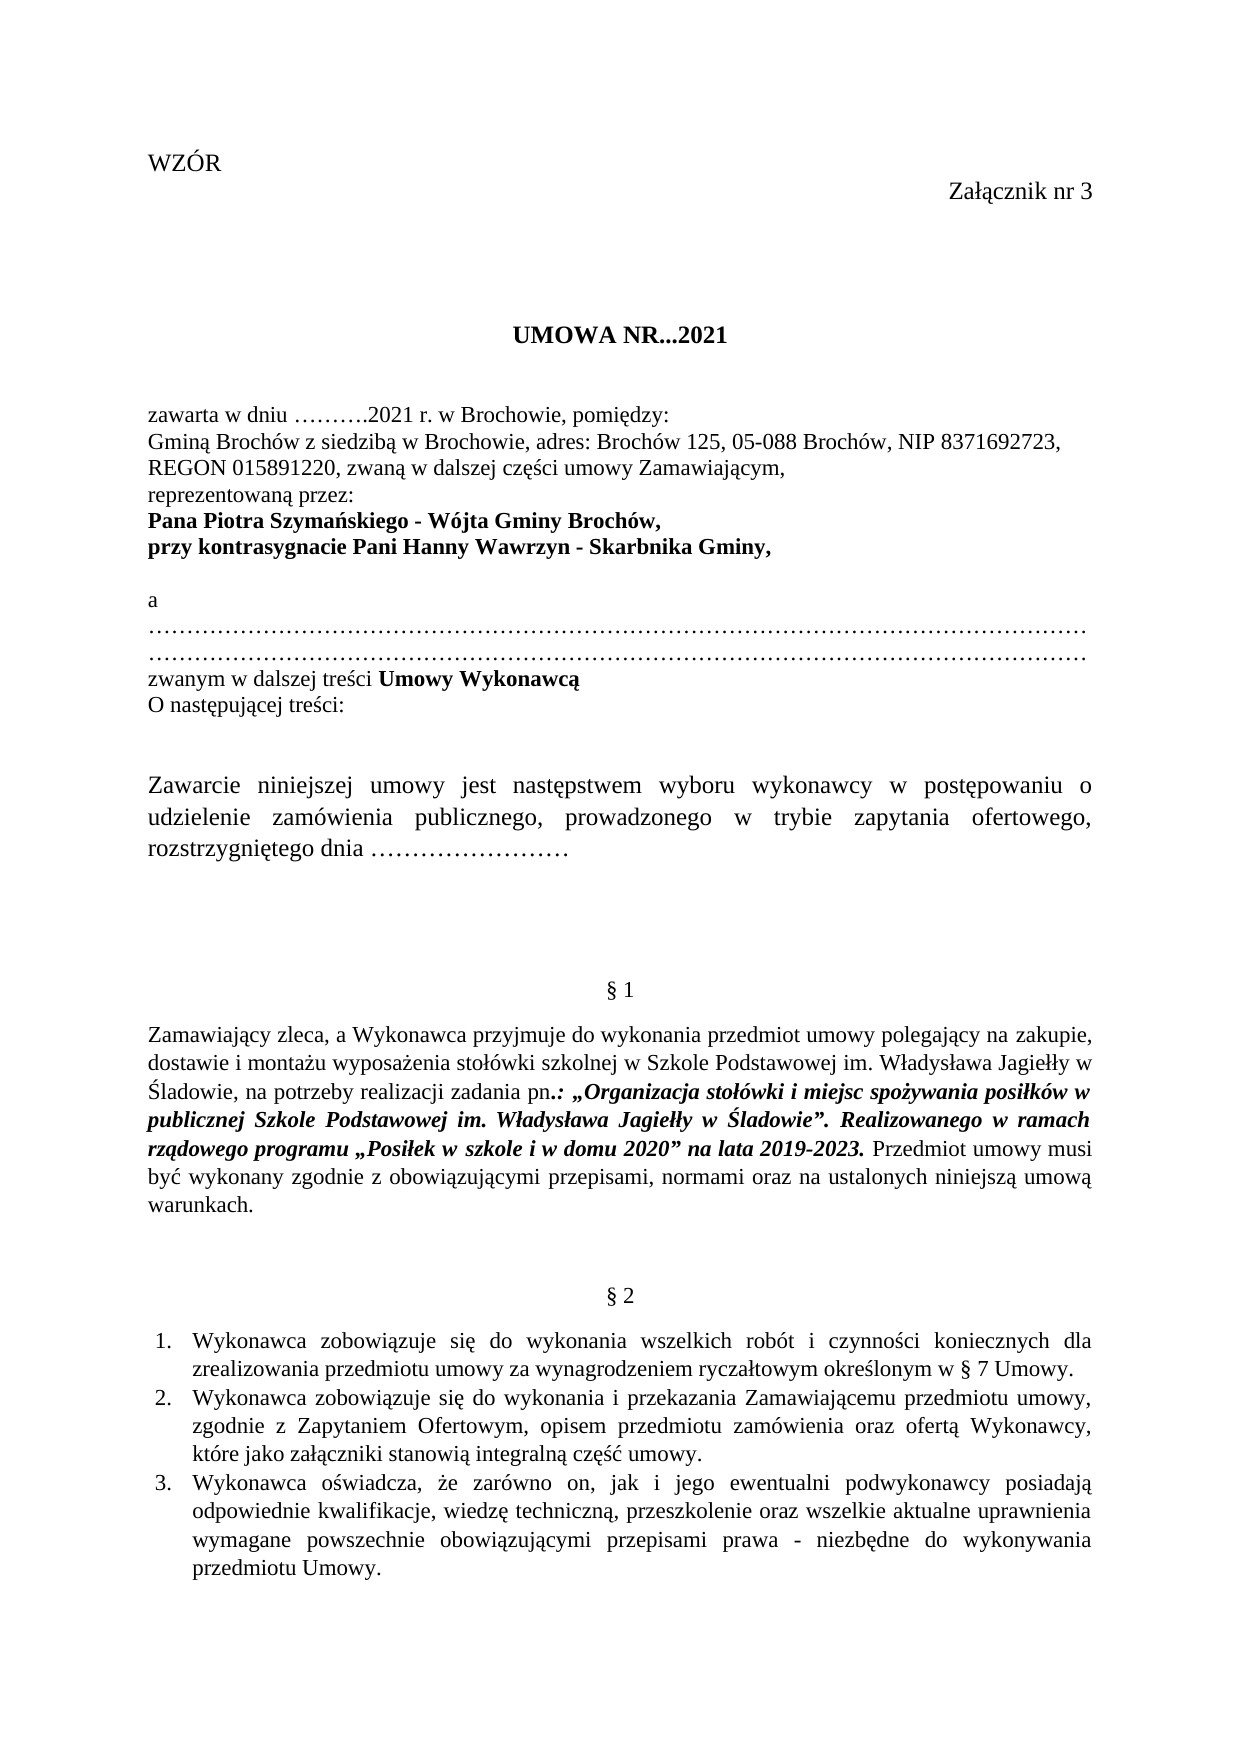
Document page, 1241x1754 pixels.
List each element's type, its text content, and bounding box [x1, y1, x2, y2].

list Wykonawca zobowiązuje się do wykonania wszelkich robót i czynności koniecznych dla zrealizowania przedmiotu umowy za wynagrodzeniem ryczałtowym określonym w § 7 Umowy. [154, 1327, 1093, 1382]
text § 2 [148, 1282, 1093, 1308]
text Załącznik nr 3 [148, 176, 1093, 205]
text Gminą Brochów z siedzibą w Brochowie, adres: Brochów 125, 05-088 Brochów, NIP 8371692723, REGON 015891220, zwaną w dalszej części umowy Zamawiającym, [148, 428, 1093, 481]
text Pana Piotra Szymańskiego - Wójta Gminy Brochów, przy kontrasygnacie Pani Hanny Wawrzyn - Skarbnika Gminy, [148, 507, 1093, 560]
list Wykonawca oświadcza, że zarówno on, jak i jego ewentualni podwykonawcy posiadają odpowiednie kwalifikacje, wiedzę techniczną, przeszkolenie oraz wszelkie aktualne uprawnienia wymagane powszechnie obowiązującymi przepisami prawa - niezbędne do wykonywania przedmiotu Umowy. [154, 1469, 1093, 1581]
text Zamawiający zleca, a Wykonawca przyjmuje do wykonania przedmiot umowy polegający na zakupie, dostawie i montażu wyposażenia stołówki szkolnej w Szkole Podstawowej im. Władysława Jagiełły w Śladowie, na potrzeby realizacji zadania pn.: „Organizacja stołówki i miejsc spożywania posiłków w publicznej Szkole Podstawowej im. Władysława Jagiełły w Śladowie”. Realizowanego w ramach rządowego programu „Posiłek w szkole i w domu 2020” na lata 2019-2023. Przedmiot umowy musi być wykonany zgodnie z obowiązującymi przepisami, normami oraz na ustalonych niniejszą umową warunkach. [148, 1021, 1093, 1218]
text § 1 [148, 976, 1093, 1002]
text …………………………………………………………………………………………………………………………………………………………………………………………………………………………zwanym w dalszej treści Umowy Wykonawcą [148, 612, 1093, 691]
text WZÓR [148, 148, 1093, 176]
text a [148, 586, 1093, 612]
list Wykonawca zobowiązuje się do wykonania i przekazania Zamawiającemu przedmiotu umowy, zgodnie z Zapytaniem Ofertowym, opisem przedmiotu zamówienia oraz ofertą Wykonawcy, które jako załączniki stanowią integralną część umowy. [154, 1384, 1093, 1467]
text Zawarcie niniejszej umowy jest następstwem wyboru wykonawcy w postępowaniu o udzielenie zamówienia publicznego, prowadzonego w trybie zapytania ofertowego, rozstrzygniętego dnia …………………… [148, 771, 1093, 861]
text reprezentowaną przez: [148, 481, 1093, 507]
text UMOWA NR...2021 [148, 320, 1093, 349]
text O następującej treści: [148, 691, 1093, 718]
text zawarta w dniu ……….2021 r. w Brochowie, pomiędzy: [148, 402, 1093, 428]
